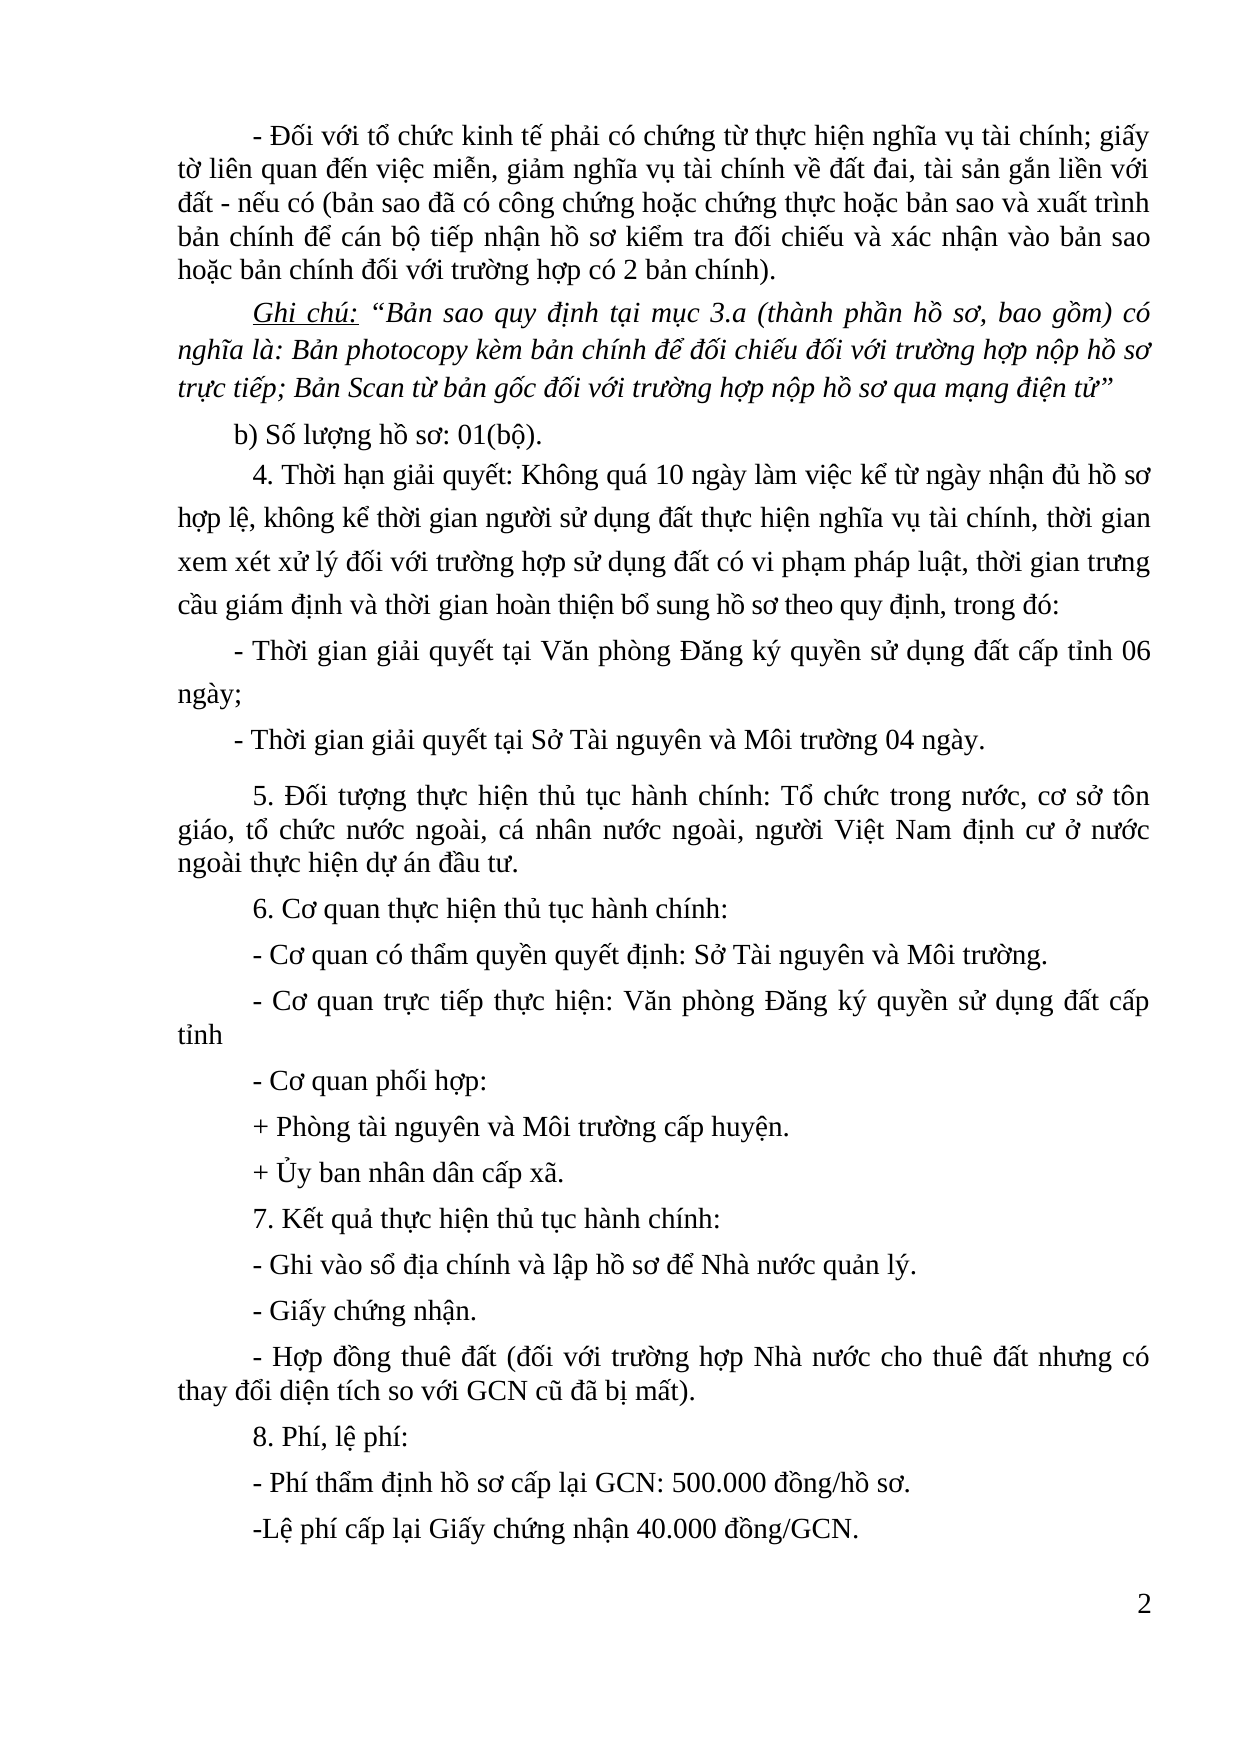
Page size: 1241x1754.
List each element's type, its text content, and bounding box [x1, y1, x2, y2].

text - Thời gian giải quyết tại Văn phòng Đăng ký quyền sử dụng đất cấp tỉnh 06 ngày; [177, 633, 1152, 710]
text 5. Đối tượng thực hiện thủ tục hành chính: Tổ chức trong nước, cơ sở tôn giáo, tổ chức nước ngoài, cá nhân nước ngoài, người Việt Nam định cư ở nước ngoài thực hiện dự án đầu tư. [177, 778, 1152, 879]
text - Hợp đồng thuê đất (đối với trường hợp Nhà nước cho thuê đất nhưng có thay đổi diện tích so với GCN cũ đã bị mất). [177, 1339, 1152, 1406]
text 4. Thời hạn giải quyết: Không quá 10 ngày làm việc kể từ ngày nhận đủ hồ sơ hợp lệ, không kể thời gian người sử dụng đất thực hiện nghĩa vụ tài chính, thời gian xem xét xử lý đối với trường hợp sử dụng đất có vi phạm pháp luật, thời gian trưng cầu giám định và thời gian hoàn thiện bổ sung hồ sơ theo quy định, trong đó: [177, 457, 1152, 621]
text + Ủy ban nhân dân cấp xã. [177, 1155, 1152, 1189]
text - Thời gian giải quyết tại Sở Tài nguyên và Môi trường 04 ngày. [177, 722, 1152, 756]
text - Đối với tổ chức kinh tế phải có chứng từ thực hiện nghĩa vụ tài chính; giấy tờ liên quan đến việc miễn, giảm nghĩa vụ tài chính về đất đai, tài sản gắn liền với đất - nếu có (bản sao đã có công chứng hoặc chứng thực hoặc bản sao và xuất trình bản chính để cán bộ tiếp nhận hồ sơ kiểm tra đối chiếu và xác nhận vào bản sao hoặc bản chính đối với trường hợp có 2 bản chính). [177, 118, 1152, 286]
text - Cơ quan có thẩm quyền quyết định: Sở Tài nguyên và Môi trường. [177, 937, 1152, 971]
text 8. Phí, lệ phí: [177, 1419, 1152, 1452]
text - Cơ quan phối hợp: [177, 1063, 1152, 1097]
text -Lệ phí cấp lại Giấy chứng nhận 40.000 đồng/GCN. [177, 1511, 1152, 1544]
text b) Số lượng hồ sơ: 01(bộ). [177, 417, 1152, 451]
text Ghi chú: “Bản sao quy định tại mục 3.a (thành phần hồ sơ, bao gồm) có nghĩa là: Bản photocopy kèm bản chính để đối chiếu đối với trường hợp nộp hồ sơ trực tiếp; Bản Scan từ bản gốc đối với trường hợp nộp hồ sơ qua mạng điện tử” [177, 292, 1152, 404]
text - Giấy chứng nhận. [177, 1293, 1152, 1327]
text + Phòng tài nguyên và Môi trường cấp huyện. [177, 1109, 1152, 1143]
text 6. Cơ quan thực hiện thủ tục hành chính: [177, 891, 1152, 925]
text - Phí thẩm định hồ sơ cấp lại GCN: 500.000 đồng/hồ sơ. [177, 1465, 1152, 1498]
text - Ghi vào sổ địa chính và lập hồ sơ để Nhà nước quản lý. [177, 1247, 1152, 1281]
text - Cơ quan trực tiếp thực hiện: Văn phòng Đăng ký quyền sử dụng đất cấp tỉnh [177, 983, 1152, 1051]
text 7. Kết quả thực hiện thủ tục hành chính: [177, 1201, 1152, 1235]
